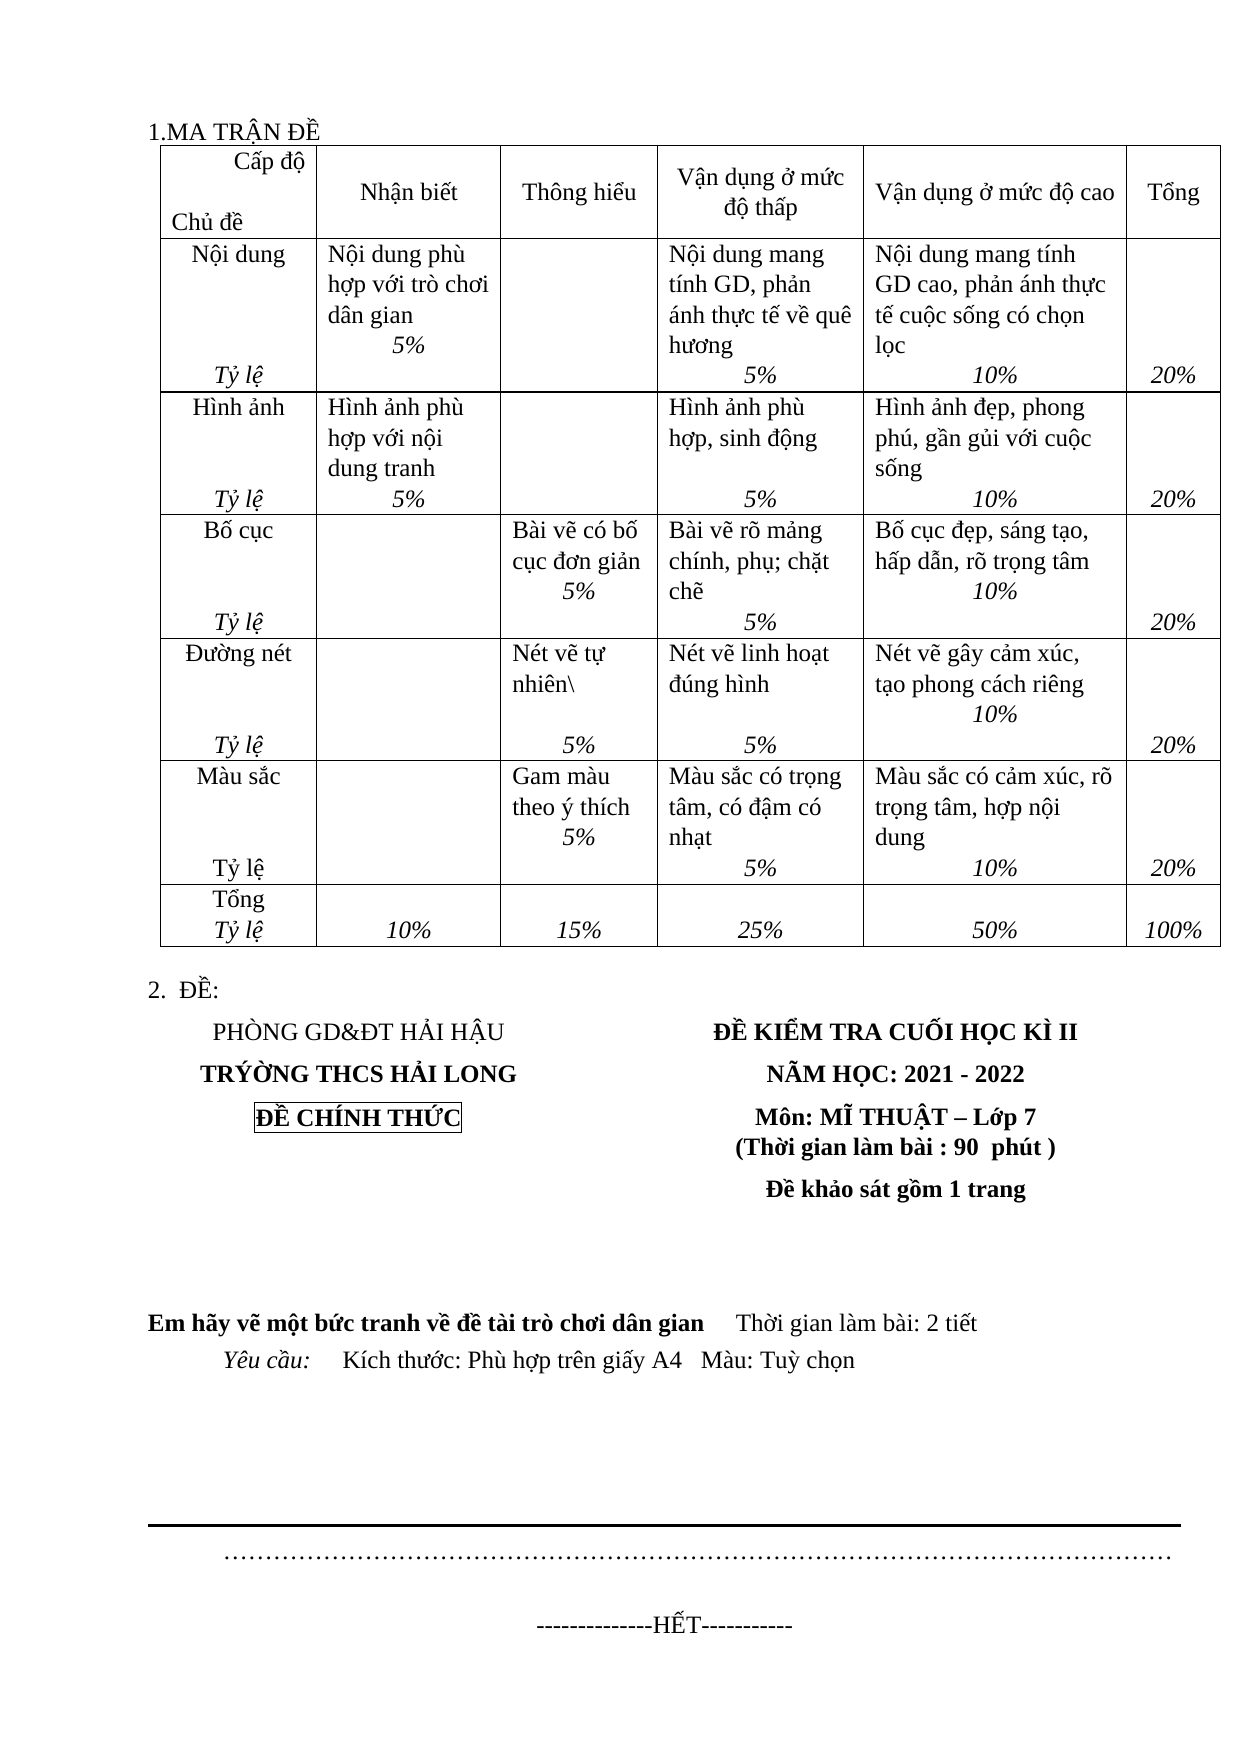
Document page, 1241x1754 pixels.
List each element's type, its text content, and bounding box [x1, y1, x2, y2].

table_header Vận dụng ở mức độ cao [864, 146, 1126, 238]
table_cell 25% [658, 885, 863, 946]
text Em hãy vẽ một bức tranh về đề tài trò chơi dân gian Thời gian làm bài: 2 tiết [148, 1308, 1181, 1337]
table_cell [317, 639, 500, 760]
table_cell [501, 239, 657, 391]
table_cell Nét vẽ tự nhiên\ 5% [501, 639, 657, 760]
table_header Tổng [1127, 146, 1220, 238]
text …………………………………………………………………………………………………… [148, 1536, 1181, 1564]
table_cell 20% [1127, 515, 1220, 637]
table_cell Nét vẽ gây cảm xúc, tạo phong cách riêng 10% [864, 639, 1126, 760]
table_header Nhận biết [317, 146, 500, 238]
table_cell Hình ảnh phù hợp với nội dung tranh 5% [317, 393, 500, 514]
table_cell Nội dung mang tính GD, phản ánh thực tế về quê hương 5% [658, 239, 863, 391]
table_cell Hình ảnh phù hợp, sinh động 5% [658, 393, 863, 514]
table_header Vận dụng ở mức độ thấp [658, 146, 863, 238]
table_cell 20% [1127, 393, 1220, 514]
table_cell Nội dung mang tính GD cao, phản ánh thực tế cuộc sống có chọn lọc 10% [864, 239, 1126, 391]
text Yêu cầu: Kích thước: Phù hợp trên giấy A4 Màu: Tuỳ chọn [148, 1345, 1181, 1374]
table_cell Bố cục Tỷ lệ [161, 515, 316, 637]
table_cell Tổng Tỷ lệ [161, 885, 316, 946]
table_cell 20% [1127, 239, 1220, 391]
table_cell 50% [864, 885, 1126, 946]
table_cell Bố cục đẹp, sáng tạo, hấp dẫn, rõ trọng tâm 10% [864, 515, 1126, 637]
table_header ÐỀ KIỂM TRA CUỐI HỌC KÌ II NÃM HỌC: 2021 - 2022 Môn: MĨ THUẬT – Lớp 7 (Thời gian làm bài : 90 phút ) Ðề khảo sát gồm 1 trang [580, 1004, 1211, 1271]
table_cell Gam màu theo ý thích 5% [501, 761, 657, 883]
table_cell Hình ảnh Tỷ lệ [161, 393, 316, 514]
table_cell Nội dung phù hợp với trò chơi dân gian 5% [317, 239, 500, 391]
table_cell [501, 393, 657, 514]
table_cell [317, 761, 500, 883]
table_cell Màu sắc Tỷ lệ [161, 761, 316, 883]
text 1.MA TRẬN ĐỀ [148, 117, 1181, 145]
table_cell 100% [1127, 885, 1220, 946]
table_header Cấp độ Chủ đề [161, 146, 316, 238]
table_cell Nét vẽ linh hoạt đúng hình 5% [658, 639, 863, 760]
table_cell Bài vẽ có bố cục đơn giản 5% [501, 515, 657, 637]
text 2. ĐỀ: [148, 975, 1181, 1004]
table_cell Màu sắc có trọng tâm, có đậm có nhạt 5% [658, 761, 863, 883]
table_cell Bài vẽ rõ mảng chính, phụ; chặt chẽ 5% [658, 515, 863, 637]
table_cell [317, 515, 500, 637]
table_header Thông hiểu [501, 146, 657, 238]
table_cell 20% [1127, 639, 1220, 760]
table_cell Nội dung Tỷ lệ [161, 239, 316, 391]
table_cell Đường nét Tỷ lệ [161, 639, 316, 760]
table_cell Màu sắc có cảm xúc, rõ trọng tâm, hợp nội dung 10% [864, 761, 1126, 883]
text --------------HẾT----------- [148, 1610, 1181, 1639]
table_cell 15% [501, 885, 657, 946]
table_cell 20% [1127, 761, 1220, 883]
table_cell Hình ảnh đẹp, phong phú, gần gủi với cuộc sống 10% [864, 393, 1126, 514]
table_header PHÒNG GD&ÐT HẢI HẬU TRÝỜNG THCS HẢI LONG ÐỀ CHÍNH THỨC [136, 1004, 580, 1271]
table_cell 10% [317, 885, 500, 946]
